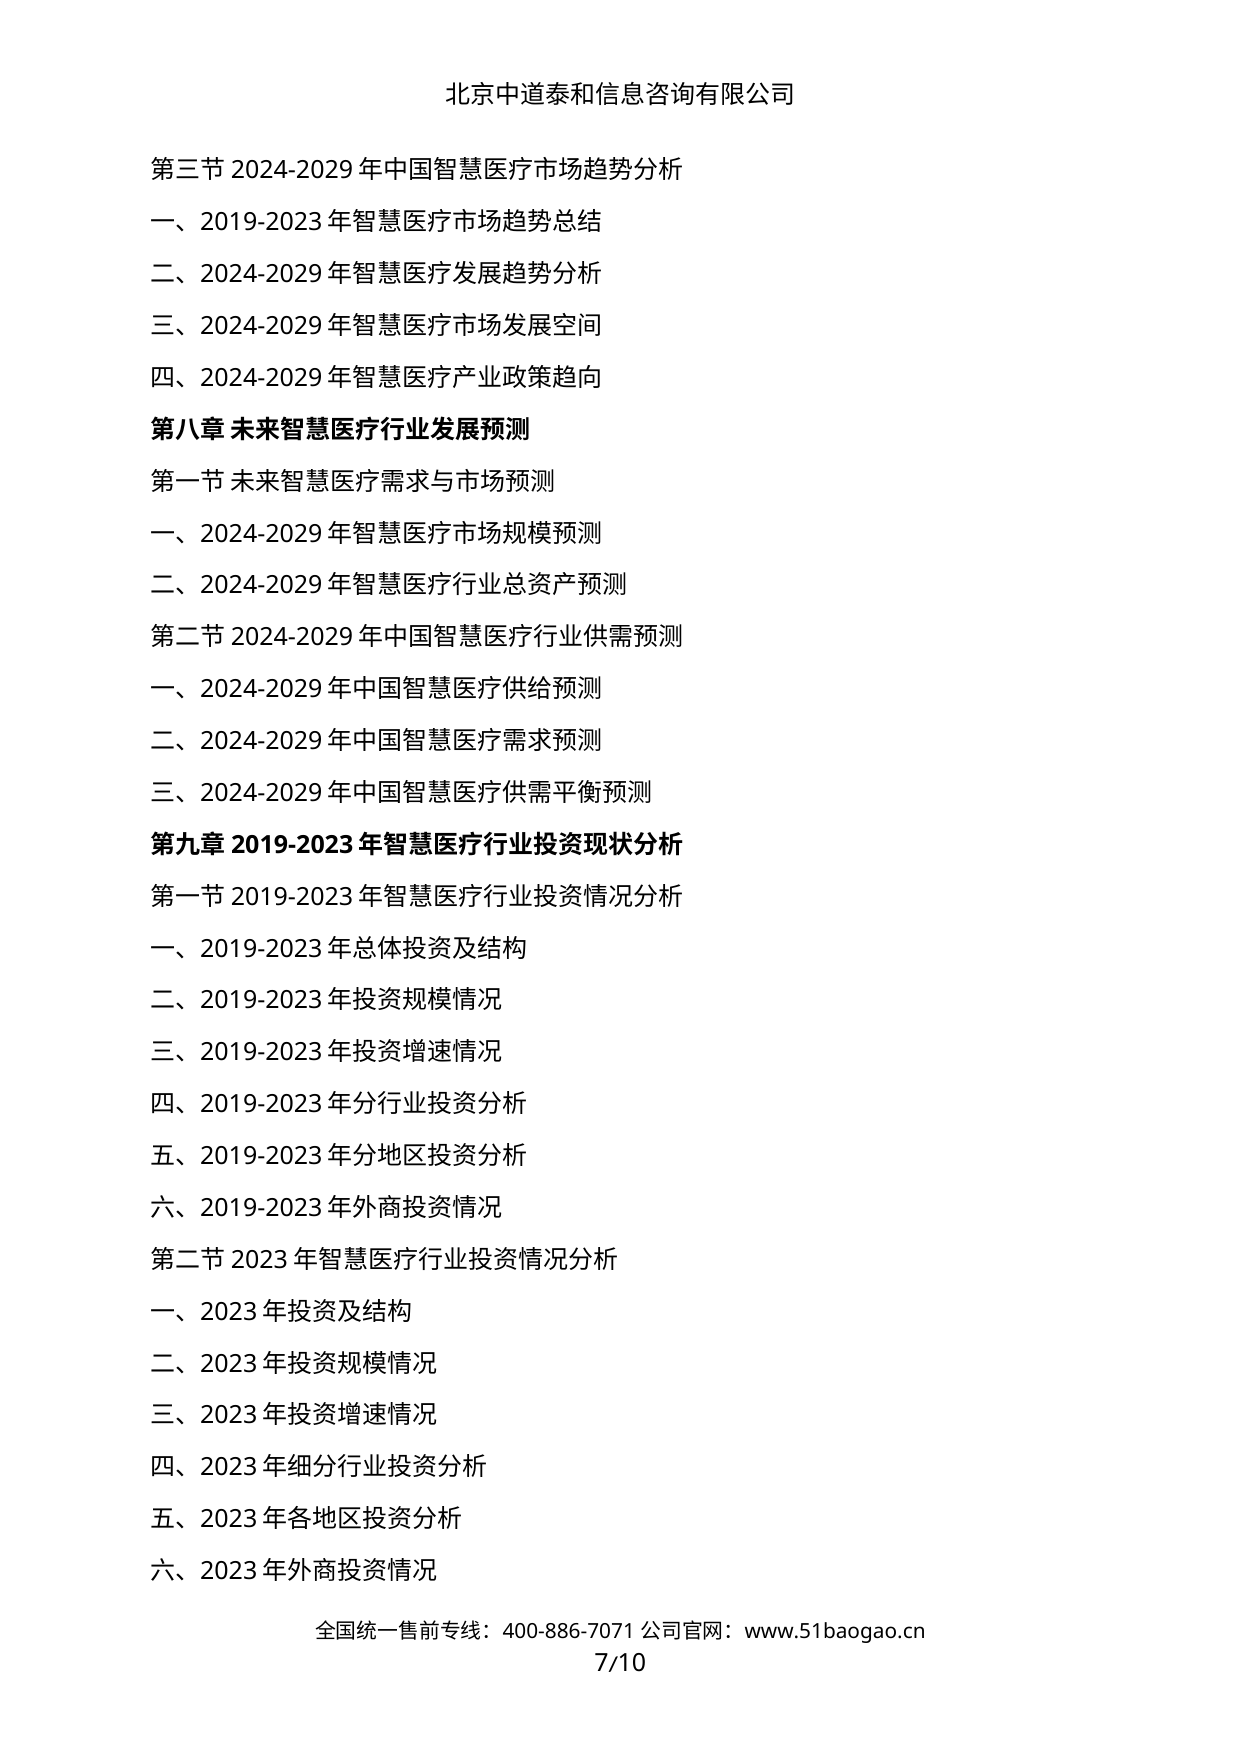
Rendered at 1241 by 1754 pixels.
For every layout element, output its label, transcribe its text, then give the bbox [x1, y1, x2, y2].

text 一、2019-2023年总体投资及结构 [150, 928, 1090, 964]
text 第八章 未来智慧医疗行业发展预测 [150, 409, 1090, 446]
text 第一节 2019-2023年智慧医疗行业投资情况分析 [150, 876, 1090, 912]
text 三、2024-2029年中国智慧医疗供需平衡预测 [150, 772, 1090, 809]
text 三、2023年投资增速情况 [150, 1395, 1090, 1431]
text 第三节 2024-2029年中国智慧医疗市场趋势分析 [150, 150, 1090, 186]
text 二、2019-2023年投资规模情况 [150, 980, 1090, 1016]
text 五、2019-2023年分地区投资分析 [150, 1136, 1090, 1172]
text 四、2019-2023年分行业投资分析 [150, 1084, 1090, 1120]
text 六、2019-2023年外商投资情况 [150, 1187, 1090, 1224]
text 五、2023年各地区投资分析 [150, 1499, 1090, 1535]
text 第二节 2024-2029年中国智慧医疗行业供需预测 [150, 617, 1090, 653]
text 第二节 2023年智慧医疗行业投资情况分析 [150, 1239, 1090, 1276]
text 二、2024-2029年智慧医疗行业总资产预测 [150, 565, 1090, 601]
text 一、2023年投资及结构 [150, 1291, 1090, 1327]
text 三、2024-2029年智慧医疗市场发展空间 [150, 306, 1090, 342]
text 一、2024-2029年智慧医疗市场规模预测 [150, 513, 1090, 549]
text 六、2023年外商投资情况 [150, 1551, 1090, 1587]
text 四、2023年细分行业投资分析 [150, 1447, 1090, 1483]
text 二、2024-2029年中国智慧医疗需求预测 [150, 721, 1090, 757]
text 四、2024-2029年智慧医疗产业政策趋向 [150, 357, 1090, 394]
text 二、2024-2029年智慧医疗发展趋势分析 [150, 254, 1090, 290]
text 第一节 未来智慧医疗需求与市场预测 [150, 461, 1090, 497]
text 二、2023年投资规模情况 [150, 1343, 1090, 1379]
text 三、2019-2023年投资增速情况 [150, 1032, 1090, 1068]
text 一、2024-2029年中国智慧医疗供给预测 [150, 669, 1090, 705]
text 第九章 2019-2023年智慧医疗行业投资现状分析 [150, 824, 1090, 861]
text 一、2019-2023年智慧医疗市场趋势总结 [150, 202, 1090, 238]
